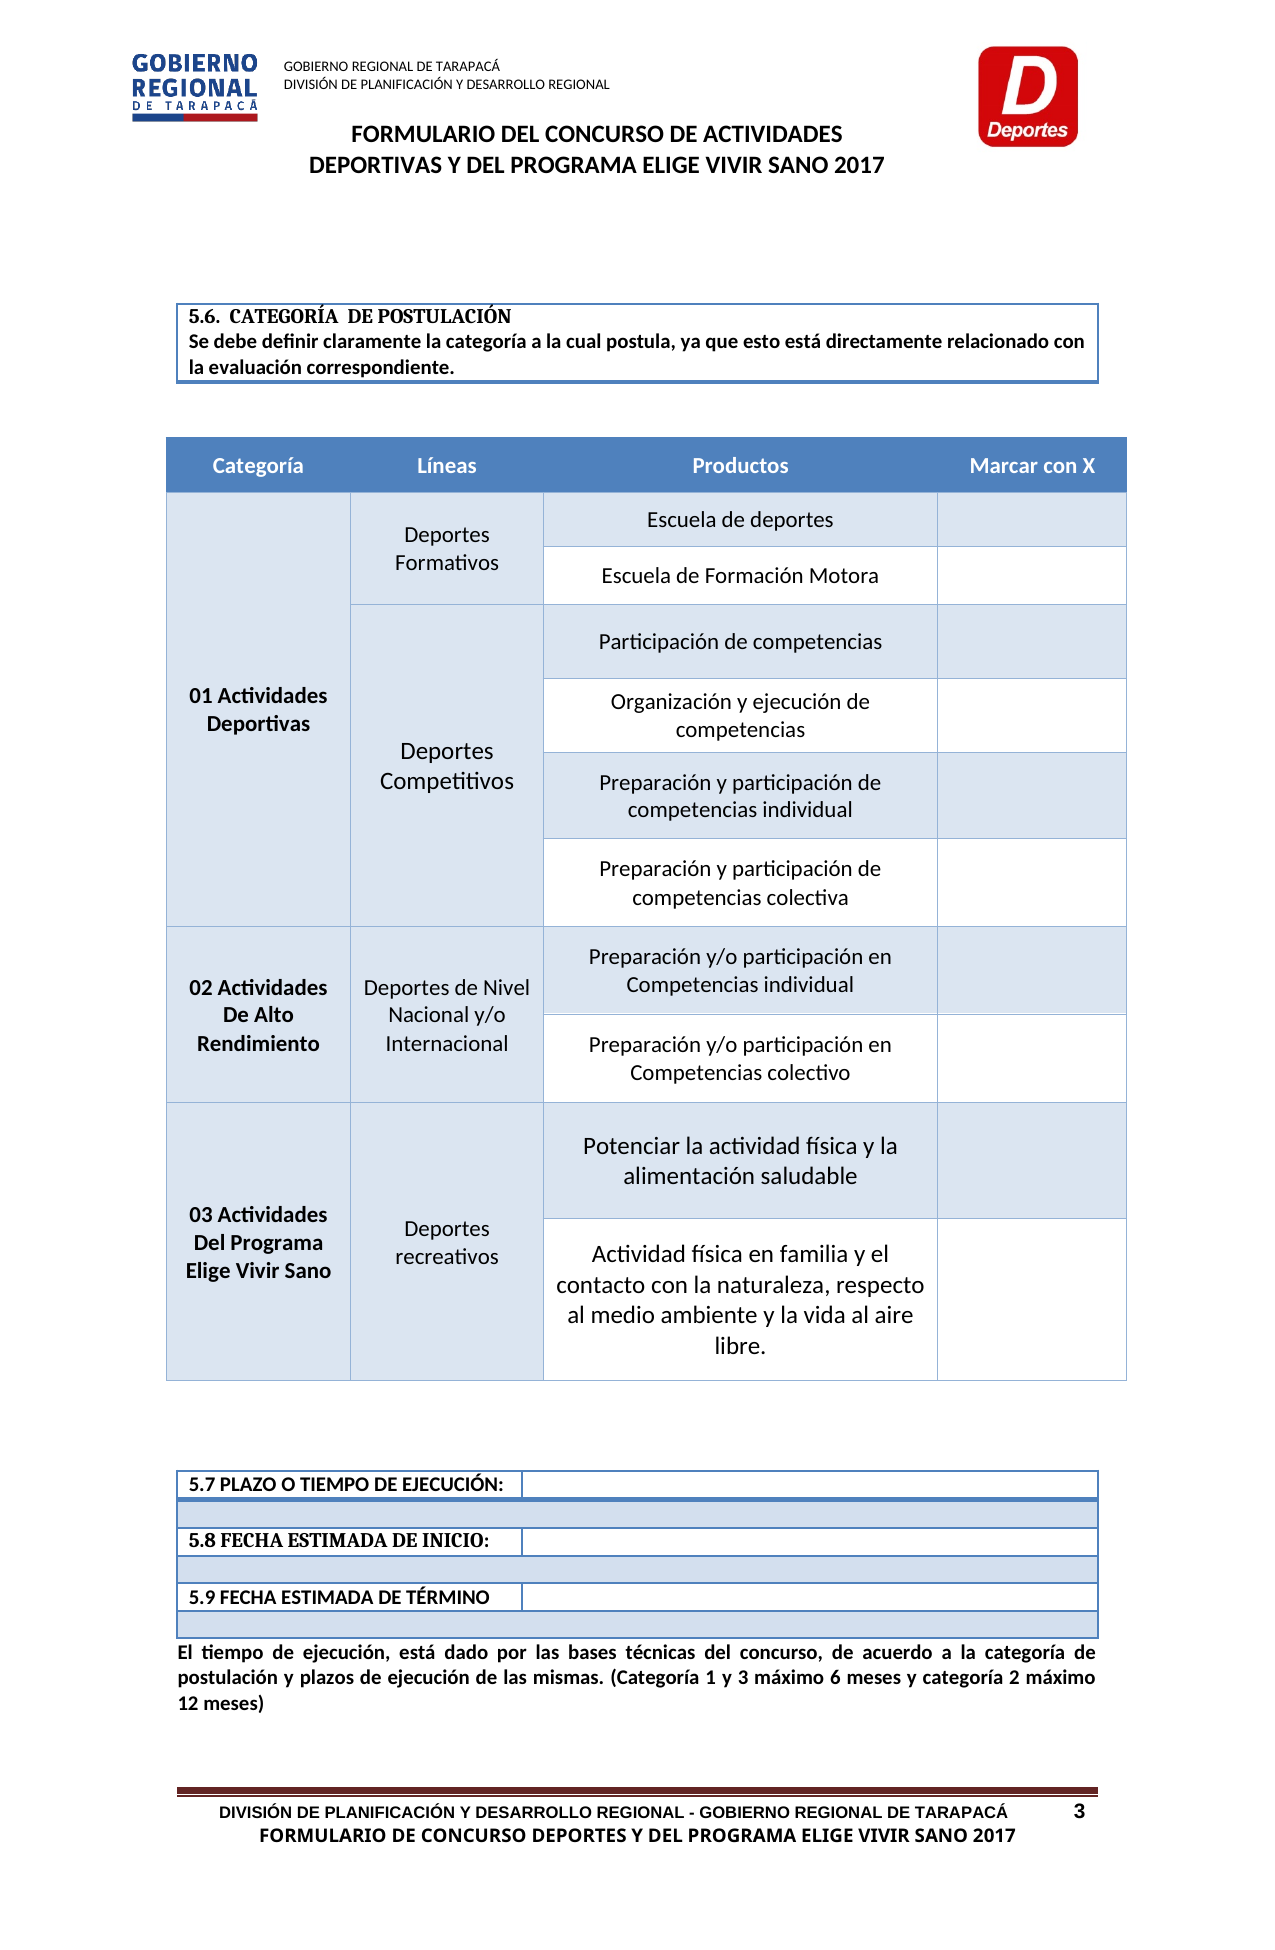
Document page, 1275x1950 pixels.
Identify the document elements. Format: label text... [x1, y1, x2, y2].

table_cell 02 Actividades De Alto Rendimiento [167, 927, 350, 1102]
table_cell 01 Actividades Deportivas [167, 493, 350, 926]
table_cell Participación de competencias [544, 605, 937, 678]
table_cell 5.8 FECHA ESTIMADA DE INICIO: [178, 1529, 521, 1554]
table_cell Preparación y participación de competencias colectiva [544, 839, 937, 926]
table_cell Preparación y/o participación en Competencias colectivo [544, 1015, 937, 1102]
table_cell [938, 605, 1126, 678]
table_cell [938, 679, 1126, 752]
table_cell [938, 839, 1126, 926]
table_cell [938, 927, 1126, 1013]
table_cell Deportes recreativos [351, 1103, 543, 1380]
table_header Líneas [351, 438, 543, 492]
table_cell [938, 1219, 1126, 1380]
table_cell Actividad física en familia y el contacto con la naturaleza, respecto al medio ambiente y la vida al aire libre. [544, 1219, 937, 1380]
table_cell Potenciar la actividad física y la alimentación saludable [544, 1103, 937, 1218]
table_cell [523, 1529, 1097, 1554]
table_cell Escuela de Formación Motora [544, 547, 937, 604]
table_cell Deportes Competitivos [351, 605, 543, 926]
table_cell [938, 753, 1126, 838]
table_cell [178, 1502, 1097, 1527]
table_cell Organización y ejecución de competencias [544, 679, 937, 752]
text El tiempo de ejecución, está dado por las bases técnicas del concurso, de acuerdo a la categoría de postulación y plazos de ejecución de las mismas. (Categoría 1 y 3 máximo 6 meses y categoría 2 máximo 12 meses) [177, 1639, 1098, 1715]
table_cell [178, 1557, 1097, 1582]
table_cell [523, 1584, 1097, 1609]
table_cell 03 Actividades Del Programa Elige Vivir Sano [167, 1103, 350, 1380]
table_header 5.6. CATEGORÍA DE POSTULACIÓN Se debe definir claramente la categoría a la cual postula, ya que esto está directamente relacionado con la evaluación correspondiente. [178, 305, 1097, 379]
table_header Productos [544, 438, 937, 492]
table_cell Deportes Formativos [351, 493, 543, 604]
table_cell [938, 547, 1126, 604]
picture [971, 31, 1087, 158]
table_header Categoría [167, 438, 350, 492]
table_cell 5.9 FECHA ESTIMADA DE TÉRMINO [178, 1584, 521, 1609]
picture [122, 47, 270, 128]
table_cell Deportes de Nivel Nacional y/o Internacional [351, 927, 543, 1102]
table_cell [938, 493, 1126, 546]
table_header [523, 1472, 1097, 1497]
table_header Marcar con X [938, 438, 1126, 492]
table_header 5.7 PLAZO O TIEMPO DE EJECUCIÓN: [178, 1472, 521, 1497]
table_cell Preparación y participación de competencias individual [544, 753, 937, 838]
table_cell Preparación y/o participación en Competencias individual [544, 927, 937, 1013]
table_cell Escuela de deportes [544, 493, 937, 546]
table_cell [178, 1612, 1097, 1637]
table_cell [938, 1103, 1126, 1218]
table_cell [938, 1015, 1126, 1102]
